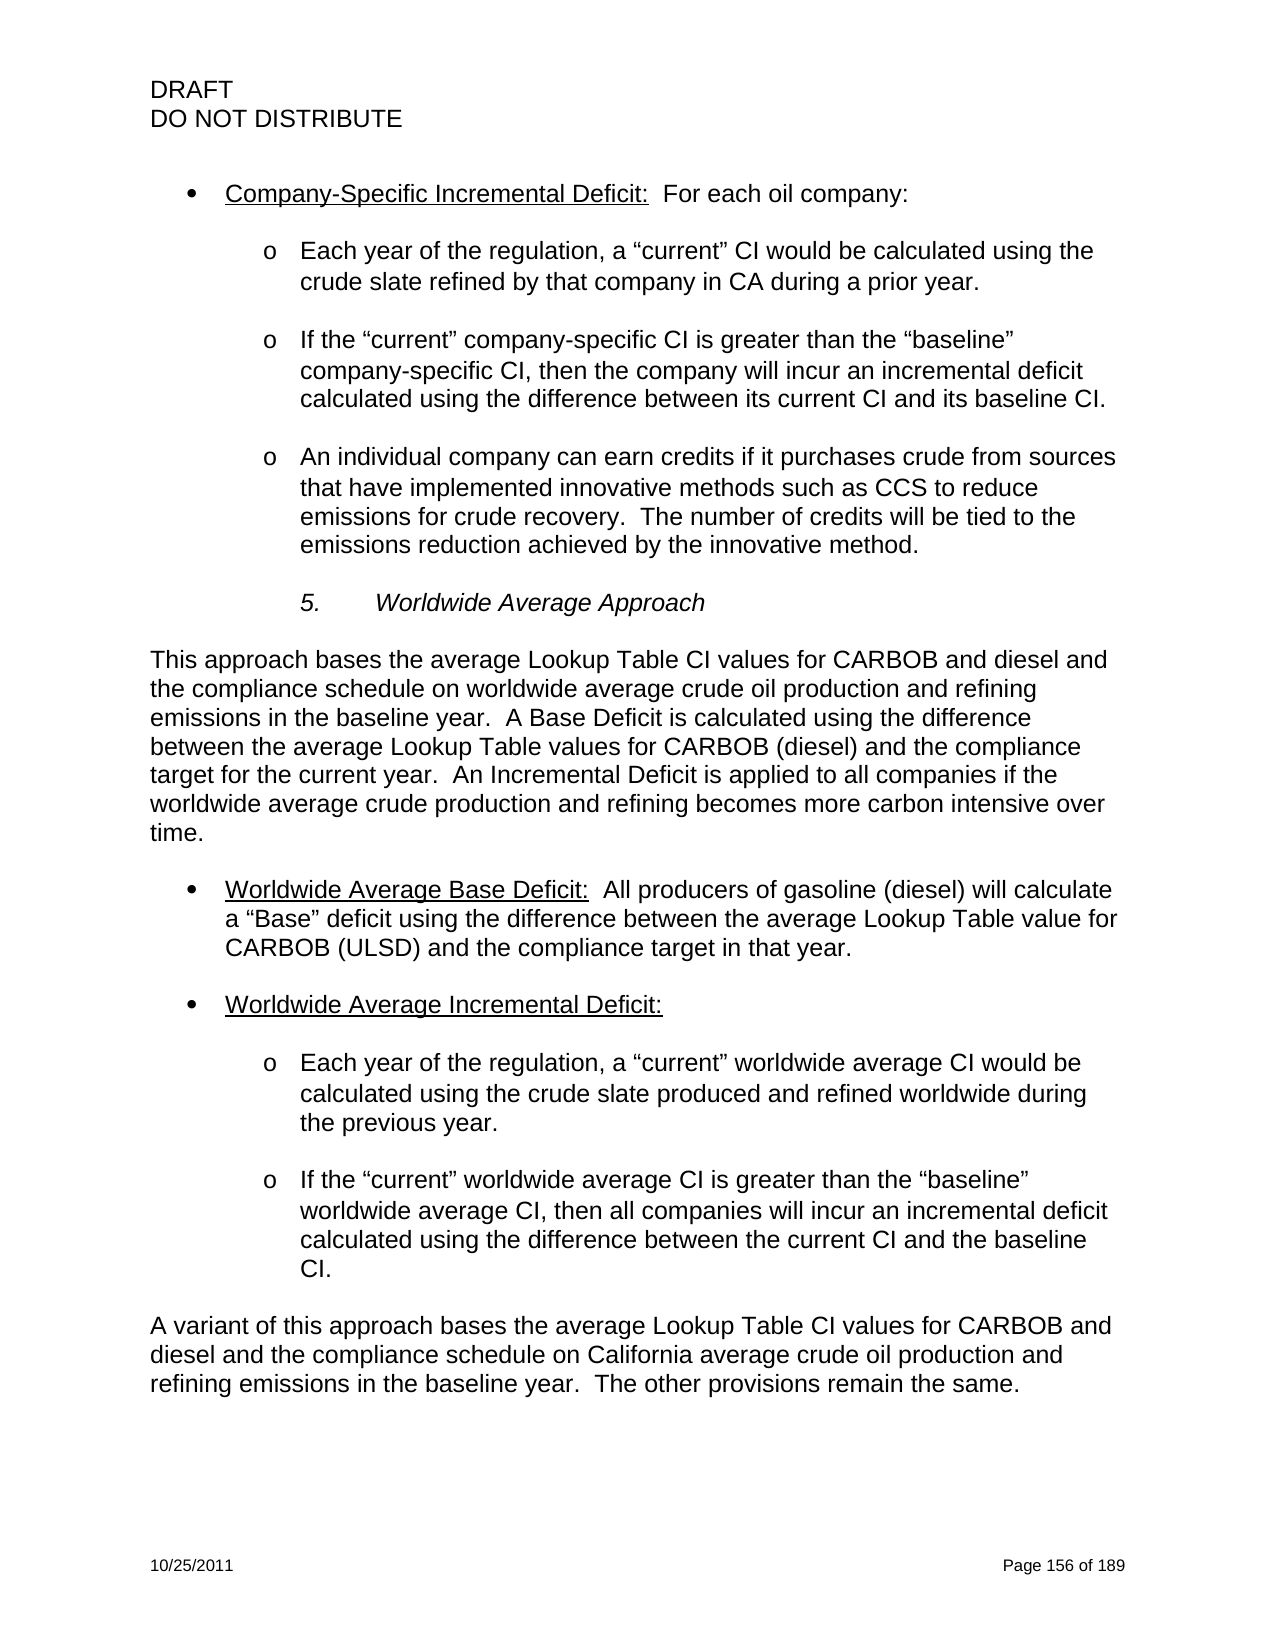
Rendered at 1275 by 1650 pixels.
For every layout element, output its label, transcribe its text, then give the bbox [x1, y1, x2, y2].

list Each year of the regulation, a “current” worldwide average CI would be calculated using the crude slate produced and refined worldwide during the previous year. [262, 1048, 1125, 1137]
text A variant of this approach bases the average Lookup Table CI values for CARBOB and diesel and the compliance schedule on California average crude oil production and refining emissions in the baseline year. The other provisions remain the same. [150, 1311, 1125, 1397]
list An individual company can earn credits if it purchases crude from sources that have implemented innovative methods such as CCS to reduce emissions for crude recovery. The number of credits will be tied to the emissions reduction achieved by the innovative method. [262, 442, 1125, 559]
text This approach bases the average Lookup Table CI values for CARBOB and diesel and the compliance schedule on worldwide average crude oil production and refining emissions in the baseline year. A Base Deficit is calculated using the difference between the average Lookup Table values for CARBOB (diesel) and the compliance target for the current year. An Incremental Deficit is applied to all companies if the worldwide average crude production and refining becomes more carbon intensive over time. [150, 645, 1125, 847]
list If the “current” worldwide average CI is greater than the “baseline” worldwide average CI, then all companies will incur an incremental deficit calculated using the difference between the current CI and the baseline CI. [262, 1165, 1125, 1282]
list Company-Specific Incremental Deficit: For each oil company: [187, 179, 1125, 208]
list Worldwide Average Incremental Deficit: [187, 991, 1125, 1019]
list If the “current” company-specific CI is greater than the “baseline” company-specific CI, then the company will incur an incremental deficit calculated using the difference between its current CI and its baseline CI. [262, 325, 1125, 413]
list Each year of the regulation, a “current” CI would be calculated using the crude slate refined by that company in CA during a prior year. [262, 236, 1125, 296]
list Worldwide Average Base Deficit: All producers of gasoline (diesel) will calculate a “Base” deficit using the difference between the average Lookup Table value for CARBOB (ULSD) and the compliance target in that year. [187, 875, 1125, 962]
subtitle 5. Worldwide Average Approach [300, 588, 1125, 617]
